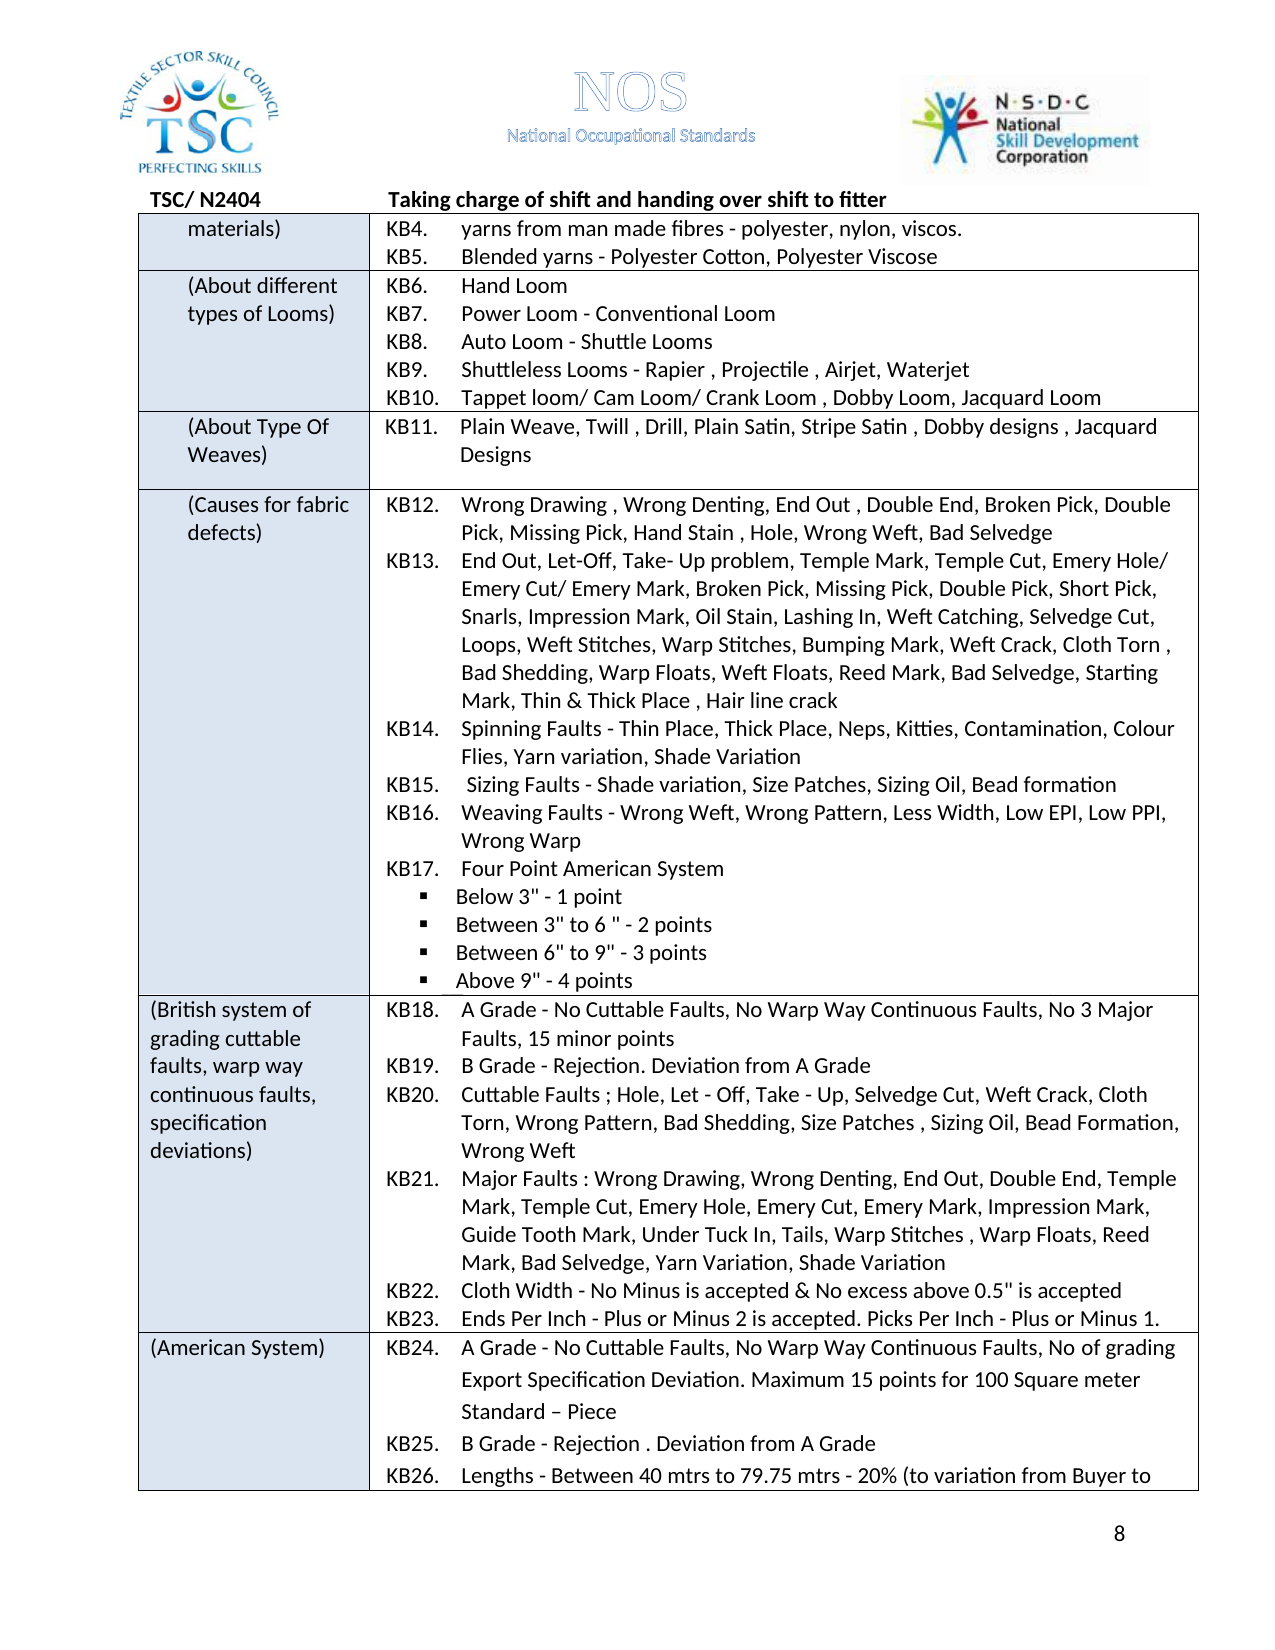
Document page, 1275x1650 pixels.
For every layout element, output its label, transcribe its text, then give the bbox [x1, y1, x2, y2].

table_cell (British system of grading cuttable faults, warp way continuous faults, specification deviations) [139, 996, 369, 1332]
table_cell (About Type Of Weaves) [139, 412, 369, 489]
table_cell (About the Raw materials) [139, 214, 369, 270]
table_cell (American System) [139, 1333, 369, 1490]
table_cell Hand Loom Power Loom - Conventional Loom Auto Loom - Shuttle Looms Shuttleless Looms - Rapier , Projectile , Airjet, Waterjet Tappet loom/ Cam Loom/ Crank Loom , Dobby Loom, Jacquard Loom [370, 271, 1198, 411]
picture [900, 75, 1150, 185]
table_cell Plain Weave, Twill , Drill, Plain Satin, Stripe Satin , Dobby designs , Jacquard Designs [370, 412, 1198, 489]
table_cell Wrong Drawing , Wrong Denting, End Out , Double End, Broken Pick, Double Pick, Missing Pick, Hand Stain , Hole, Wrong Weft, Bad Selvedge End Out, Let-Off, Take- Up problem, Temple Mark, Temple Cut, Emery Hole/ Emery Cut/ Emery Mark, Broken Pick, Missing Pick, Double Pick, Short Pick, Snarls, Impression Mark, Oil Stain, Lashing In, Weft Catching, Selvedge Cut, Loops, Weft Stitches, Warp Stitches, Bumping Mark, Weft Crack, Cloth Torn , Bad Shedding, Warp Floats, Weft Floats, Reed Mark, Bad Selvedge, Starting Mark, Thin & Thick Place , Hair line crack Spinning Faults - Thin Place, Thick Place, Neps, Kitties, Contamination, Colour Flies, Yarn variation, Shade Variation Sizing Faults - Shade variation, Size Patches, Sizing Oil, Bead formation Weaving Faults - Wrong Weft, Wrong Pattern, Less Width, Low EPI, Low PPI, Wrong Warp Four Point American System Below 3" - 1 point Between 3" to 6 " - 2 points Between 6" to 9" - 3 points Above 9" - 4 points [370, 490, 1198, 994]
table_cell (Causes for fabric defects) [139, 490, 369, 994]
table_cell A Grade - No Cuttable Faults, No Warp Way Continuous Faults, No 3 Major Faults, 15 minor points B Grade - Rejection. Deviation from A Grade Cuttable Faults ; Hole, Let - Off, Take - Up, Selvedge Cut, Weft Crack, Cloth Torn, Wrong Pattern, Bad Shedding, Size Patches , Sizing Oil, Bead Formation, Wrong Weft Major Faults : Wrong Drawing, Wrong Denting, End Out, Double End, Temple Mark, Temple Cut, Emery Hole, Emery Cut, Emery Mark, Impression Mark, Guide Tooth Mark, Under Tuck In, Tails, Warp Stitches , Warp Floats, Reed Mark, Bad Selvedge, Yarn Variation, Shade Variation Cloth Width - No Minus is accepted & No excess above 0.5" is accepted Ends Per Inch - Plus or Minus 2 is accepted. Picks Per Inch - Plus or Minus 1. [370, 996, 1198, 1332]
table_cell (About different types of Looms) [139, 271, 369, 411]
